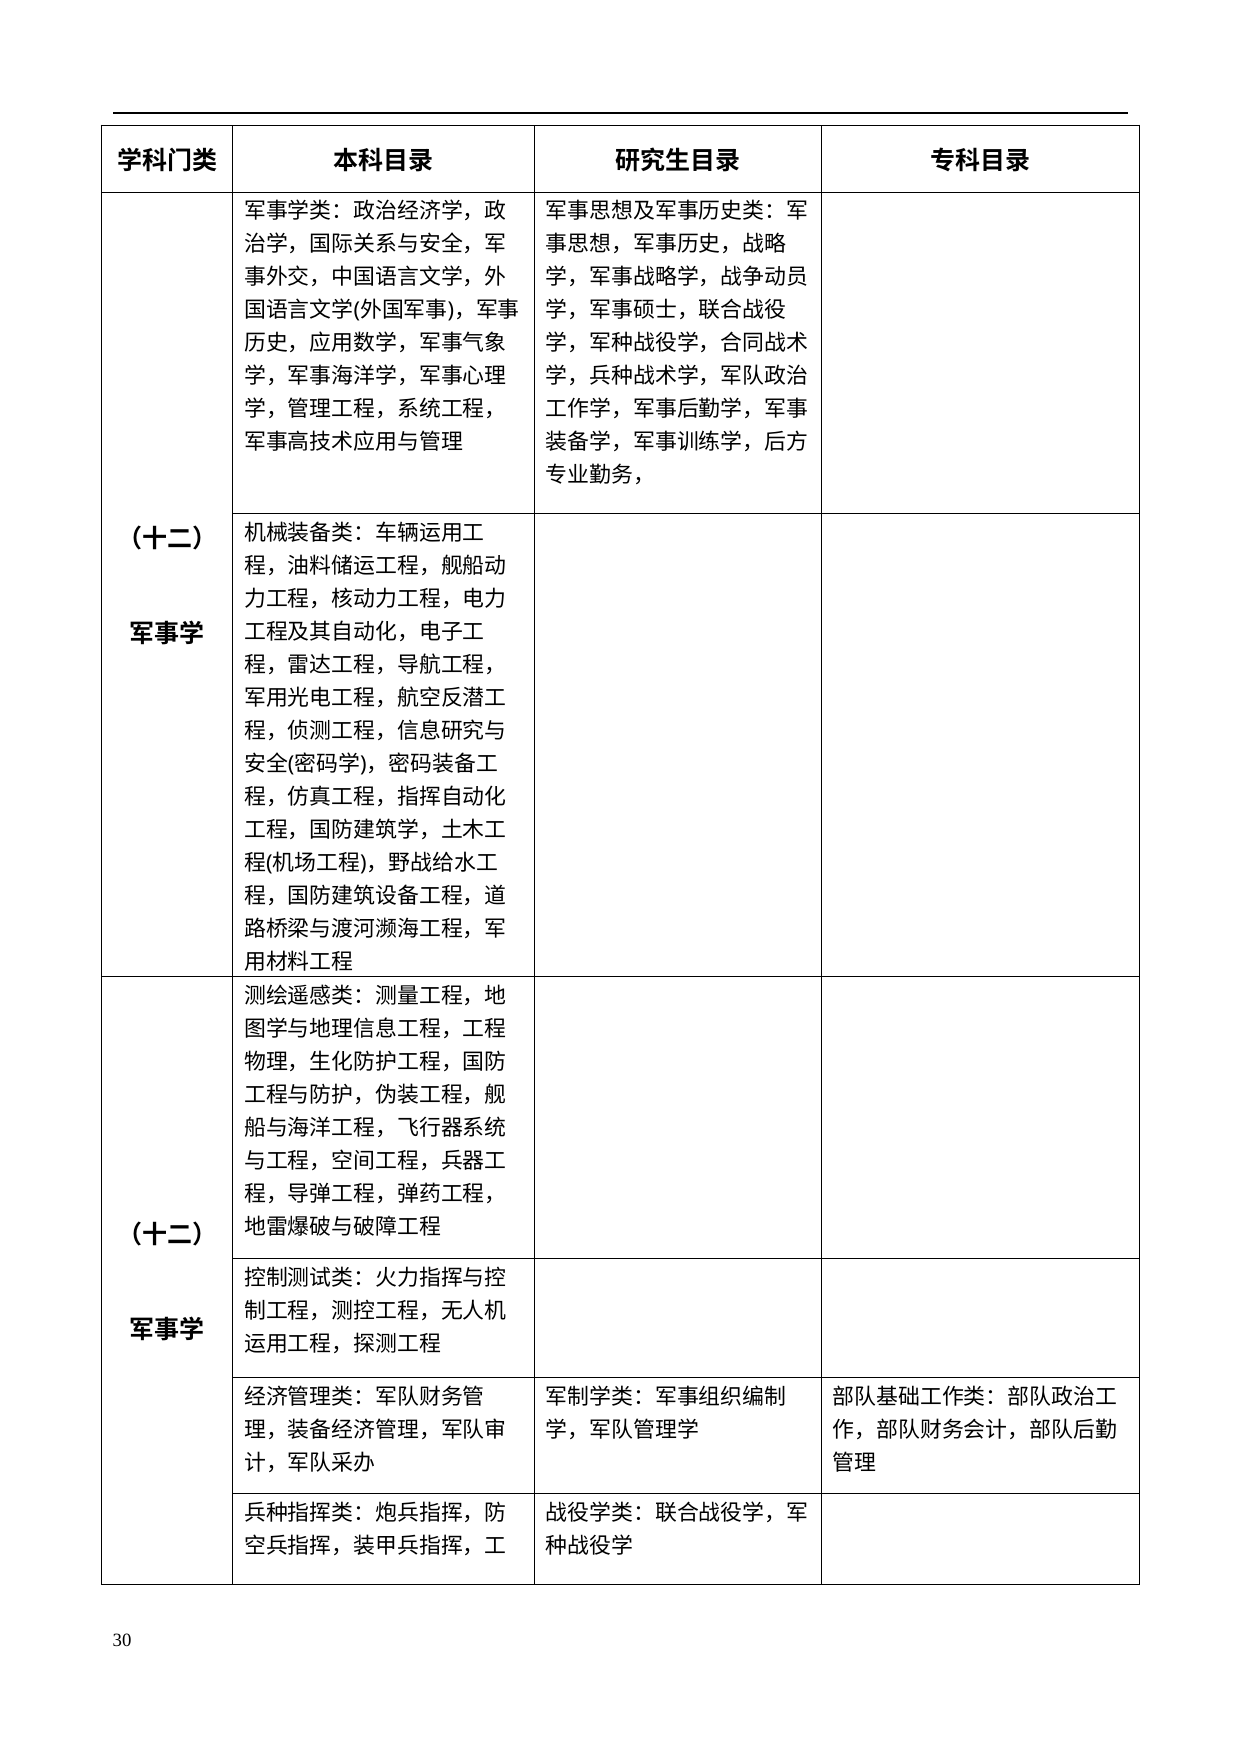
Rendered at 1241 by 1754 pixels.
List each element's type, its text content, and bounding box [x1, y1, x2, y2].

table_cell [535, 1259, 821, 1377]
table_cell 兵种指挥类：炮兵指挥，防空兵指挥，装甲兵指挥，工程兵指挥，防化兵指挥 [233, 1494, 534, 1584]
table_cell [822, 1494, 1139, 1584]
table_cell 部队基础工作类：部队政治工作，部队财务会计，部队后勤管理 [822, 1378, 1139, 1493]
table_header 研究生目录 [535, 126, 821, 192]
table_cell （十二） 军事学 [102, 193, 232, 976]
table_header 专科目录 [822, 126, 1139, 192]
table_header 本科目录 [233, 126, 534, 192]
table_cell [822, 193, 1139, 513]
table_cell 军制学类：军事组织编制学，军队管理学 [535, 1378, 821, 1493]
table_cell 经济管理类：军队财务管理，装备经济管理，军队审计，军队采办 [233, 1378, 534, 1493]
table_header 学科门类 [102, 126, 232, 192]
table_cell 战役学类：联合战役学，军种战役学 [535, 1494, 821, 1584]
table_cell 军事思想及军事历史类：军事思想，军事历史，战略学，军事战略学，战争动员学，军事硕士，联合战役学，军种战役学，合同战术学，兵种战术学，军队政治工作学，军事后勤学，军事装备学，军事训练学，后方专业勤务， [535, 193, 821, 513]
table_cell [535, 514, 821, 976]
table_cell （十二） 军事学 [102, 977, 232, 1584]
table_cell 控制测试类：火力指挥与控制工程，测控工程，无人机运用工程，探测工程 [233, 1259, 534, 1377]
table_cell [822, 977, 1139, 1258]
table_cell 测绘遥感类：测量工程，地图学与地理信息工程，工程物理，生化防护工程，国防工程与防护，伪装工程，舰船与海洋工程，飞行器系统与工程，空间工程，兵器工程，导弹工程，弹药工程，地雷爆破与破障工程 [233, 977, 534, 1258]
table_cell [822, 514, 1139, 976]
table_cell [822, 1259, 1139, 1377]
table_cell 军事学类：政治经济学，政治学，国际关系与安全，军事外交，中国语言文学，外国语言文学(外国军事)，军事历史，应用数学，军事气象学，军事海洋学，军事心理学，管理工程，系统工程，军事高技术应用与管理 [233, 193, 534, 513]
table_cell 机械装备类：车辆运用工程，油料储运工程，舰船动力工程，核动力工程，电力工程及其自动化，电子工程，雷达工程，导航工程，军用光电工程，航空反潜工程，侦测工程，信息研究与安全(密码学)，密码装备工程，仿真工程，指挥自动化工程，国防建筑学，土木工程(机场工程)，野战给水工程，国防建筑设备工程，道路桥梁与渡河濒海工程，军用材料工程 [233, 514, 534, 976]
table_cell [535, 977, 821, 1258]
